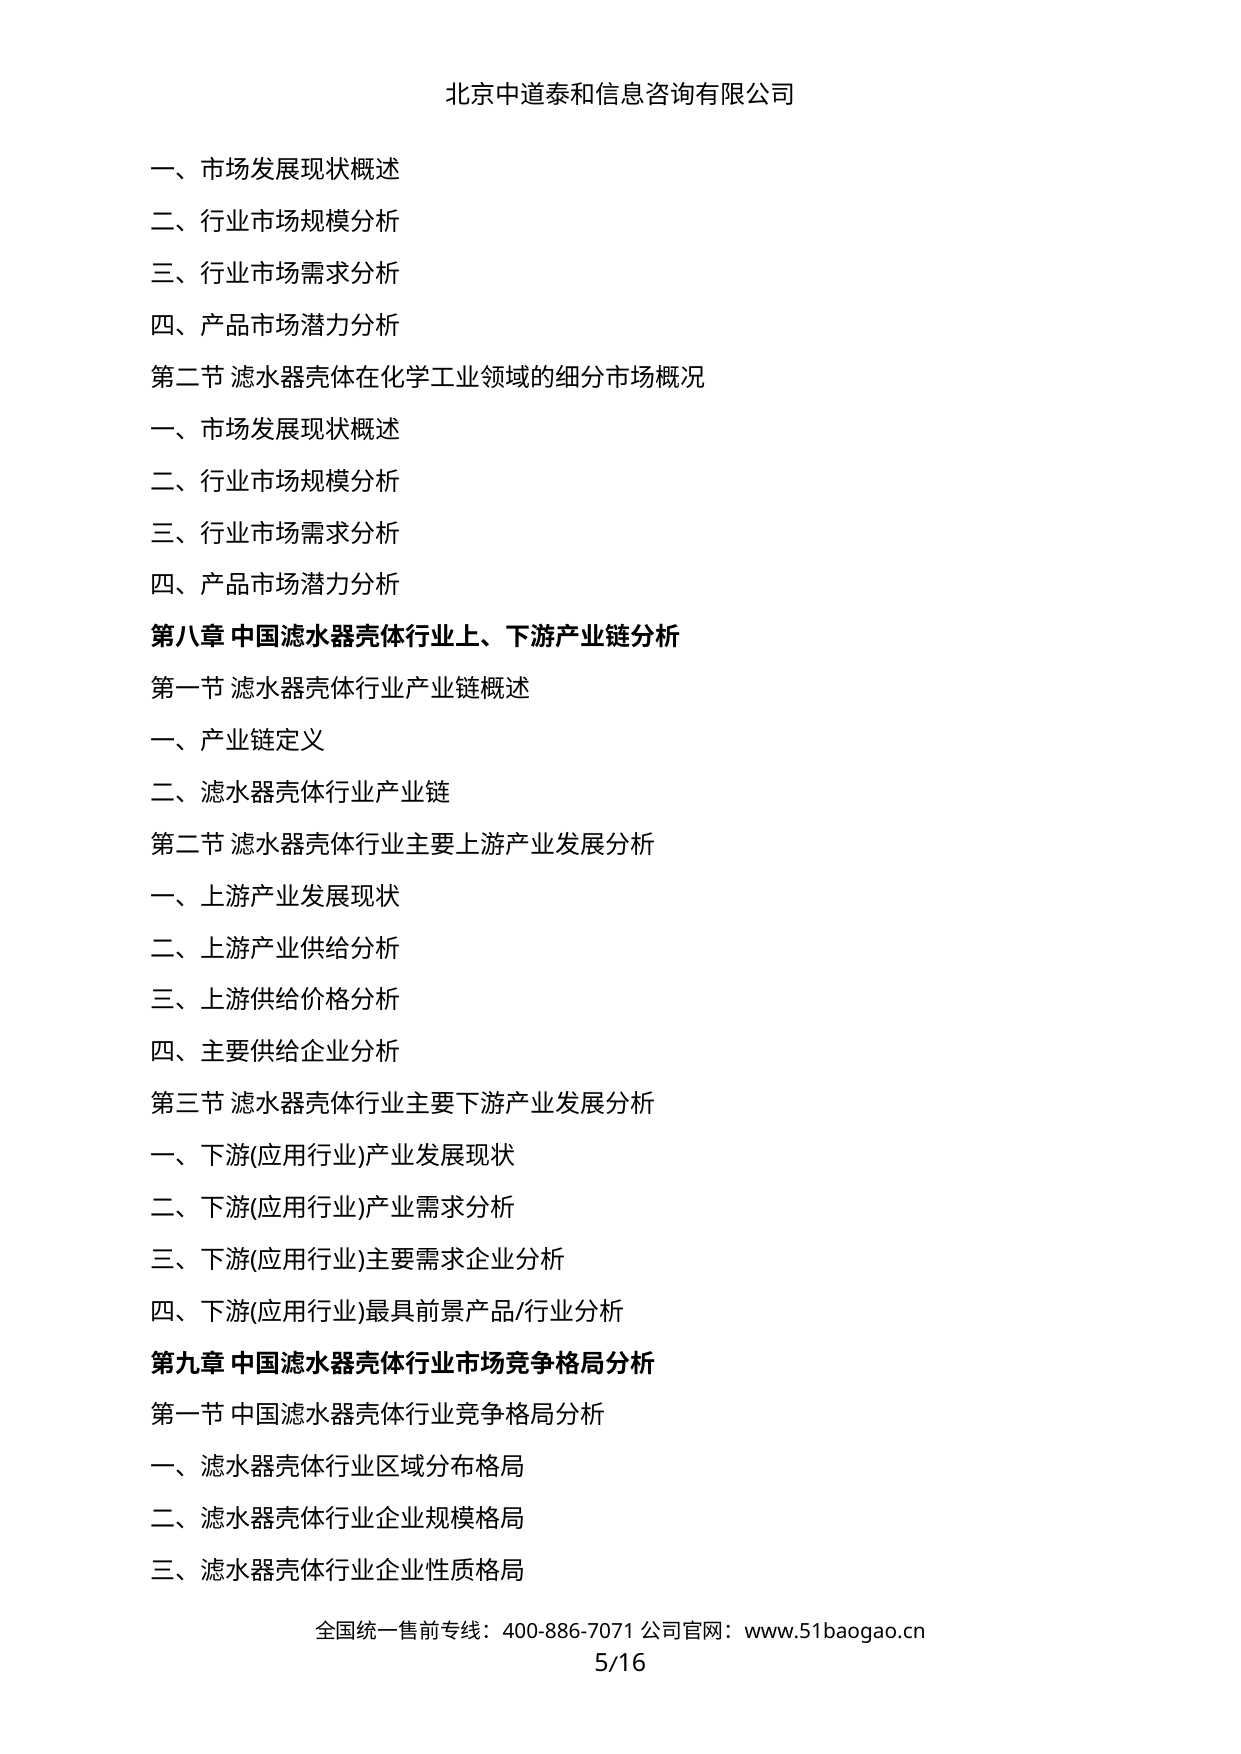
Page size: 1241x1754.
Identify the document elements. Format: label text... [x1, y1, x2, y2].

text 二、行业市场规模分析 [150, 202, 1090, 238]
text 一、市场发展现状概述 [150, 409, 1090, 446]
text 四、下游(应用行业)最具前景产品/行业分析 [150, 1291, 1090, 1327]
text 四、产品市场潜力分析 [150, 565, 1090, 601]
text 一、市场发展现状概述 [150, 150, 1090, 186]
text 二、上游产业供给分析 [150, 928, 1090, 964]
text 第三节 滤水器壳体行业主要下游产业发展分析 [150, 1084, 1090, 1120]
text 一、上游产业发展现状 [150, 876, 1090, 912]
text 二、行业市场规模分析 [150, 461, 1090, 497]
text 第二节 滤水器壳体行业主要上游产业发展分析 [150, 824, 1090, 861]
text 三、行业市场需求分析 [150, 513, 1090, 549]
text 第一节 中国滤水器壳体行业竞争格局分析 [150, 1395, 1090, 1431]
text 四、产品市场潜力分析 [150, 306, 1090, 342]
text 一、滤水器壳体行业区域分布格局 [150, 1447, 1090, 1483]
text 三、上游供给价格分析 [150, 980, 1090, 1016]
text 一、产业链定义 [150, 721, 1090, 757]
text 四、主要供给企业分析 [150, 1032, 1090, 1068]
text 第八章 中国滤水器壳体行业上、下游产业链分析 [150, 617, 1090, 653]
text 第二节 滤水器壳体在化学工业领域的细分市场概况 [150, 357, 1090, 394]
text 二、滤水器壳体行业产业链 [150, 772, 1090, 809]
text 二、滤水器壳体行业企业规模格局 [150, 1499, 1090, 1535]
text 二、下游(应用行业)产业需求分析 [150, 1187, 1090, 1224]
text 第一节 滤水器壳体行业产业链概述 [150, 669, 1090, 705]
text 第九章 中国滤水器壳体行业市场竞争格局分析 [150, 1343, 1090, 1379]
text 三、滤水器壳体行业企业性质格局 [150, 1551, 1090, 1587]
text 三、行业市场需求分析 [150, 254, 1090, 290]
text 一、下游(应用行业)产业发展现状 [150, 1136, 1090, 1172]
text 三、下游(应用行业)主要需求企业分析 [150, 1239, 1090, 1276]
